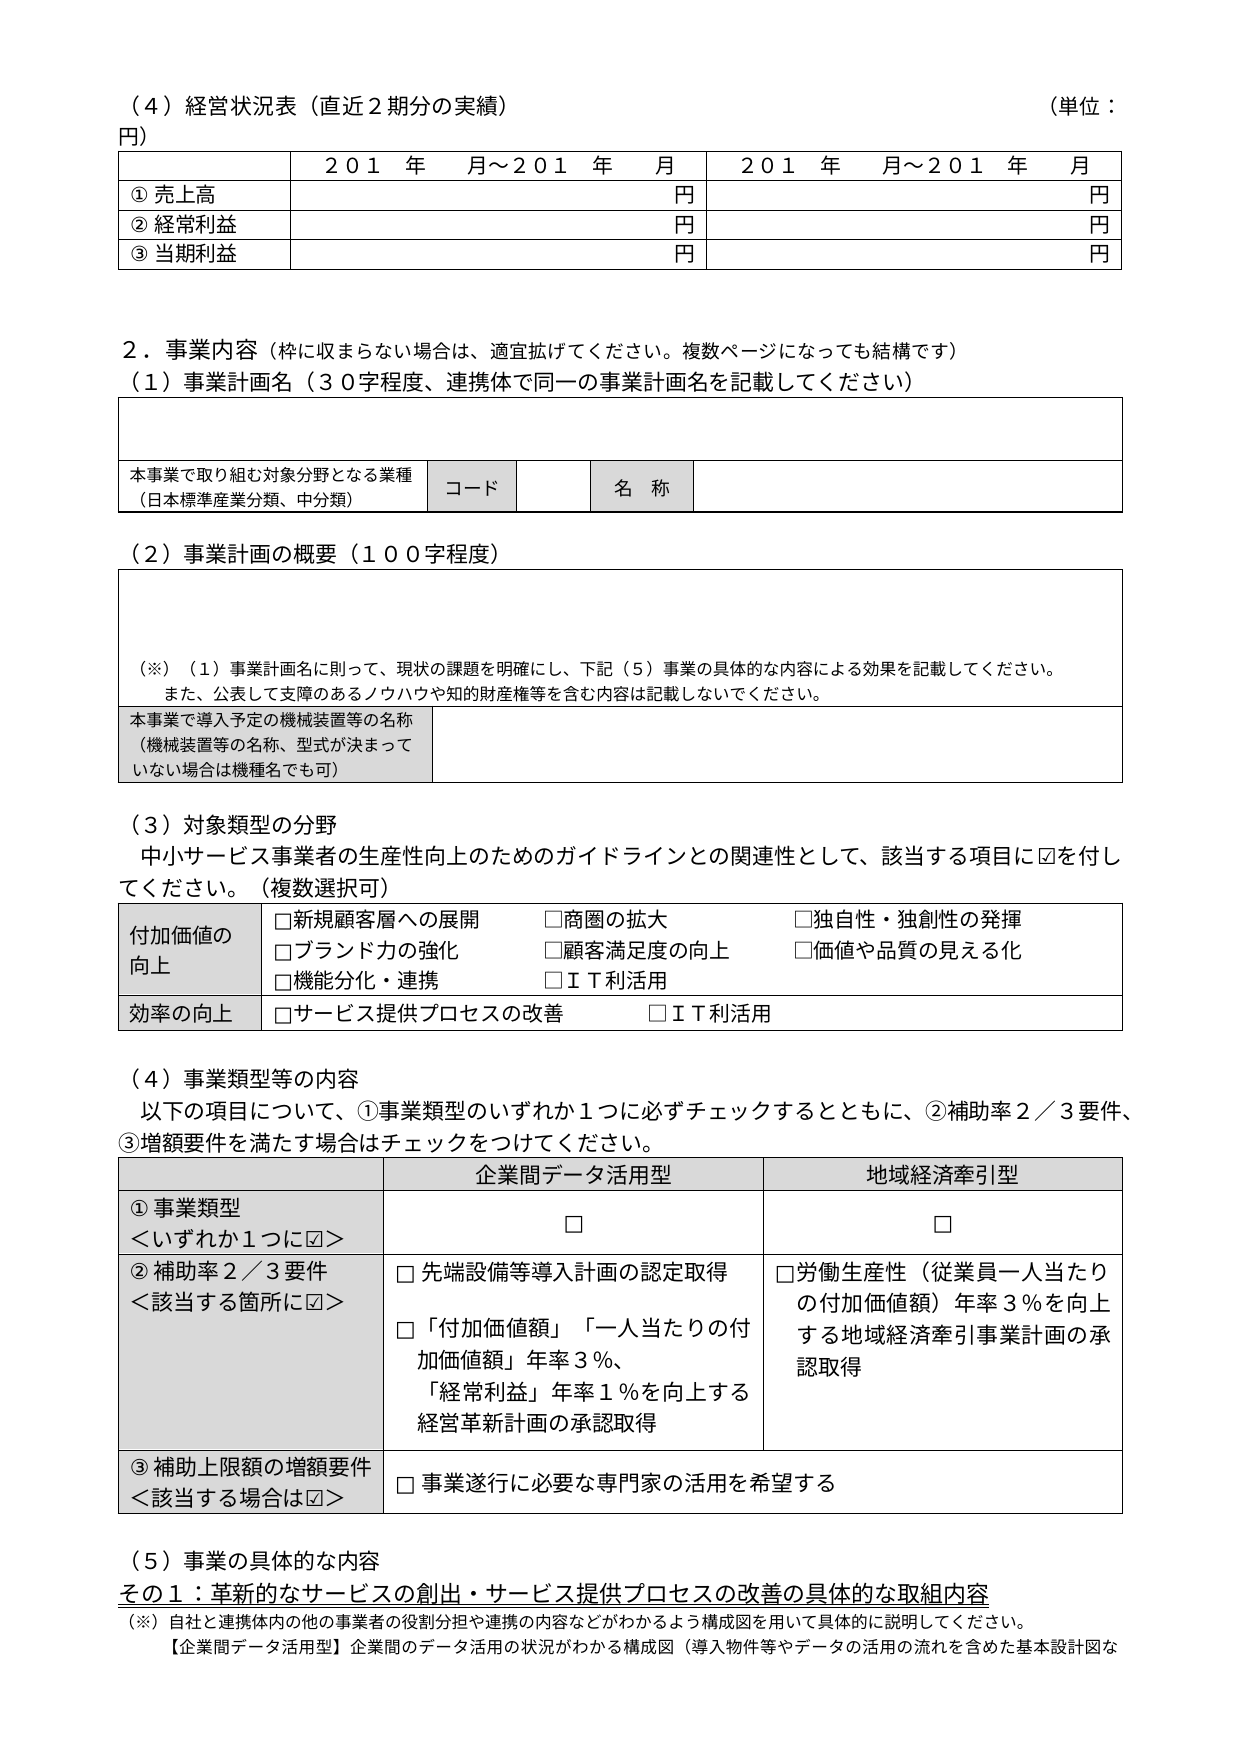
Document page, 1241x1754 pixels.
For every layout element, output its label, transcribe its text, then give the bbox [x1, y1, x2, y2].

table_cell □サービス提供プロセスの改善 □ＩＴ利活用 [262, 996, 1122, 1030]
text （※）自社と連携体内の他の事業者の役割分担や連携の内容などがわかるよう構成図を用いて具体的に説明してください。 [118, 1609, 1122, 1634]
table_cell 効率の向上 [119, 996, 261, 1030]
table_cell ①事業類型 ＜いずれか１つに☑＞ [119, 1191, 383, 1253]
table_header 付加価値の 向上 [119, 904, 261, 994]
table_cell ① 売上高 [119, 181, 290, 209]
table_cell 円 [707, 240, 1121, 268]
table_cell ②補助率２／３要件 ＜該当する箇所に☑＞ [119, 1255, 383, 1449]
table_cell 円 [707, 211, 1121, 239]
text 以下の項目について、①事業類型のいずれか１つに必ずチェックするとともに、②補助率２／３要件、③増額要件を満たす場合はチェックをつけてください。 [118, 1094, 1122, 1157]
table_cell 本事業で取り組む対象分野となる業種 （日本標準産業分類、中分類） [119, 461, 427, 511]
table_header 企業間データ活用型 [384, 1158, 763, 1190]
table_cell □ [384, 1191, 763, 1253]
table_header □新規顧客層への展開 □商圏の拡大 □独自性・独創性の発揮 □ブランド力の強化 □顧客満足度の向上 □価値や品質の見える化 □機能分化・連携 □ＩＴ利活用 [262, 904, 1122, 994]
table_header ２０１ 年 月～２０１ 年 月 [707, 152, 1121, 180]
text （２）事業計画の概要（１００字程度） [118, 537, 1122, 569]
text （３）対象類型の分野 [118, 808, 1122, 839]
text 中小サービス事業者の生産性向上のためのガイドラインとの関連性として、該当する項目に☑を付してください。（複数選択可） [118, 839, 1122, 903]
table_header [119, 398, 1122, 460]
table_cell ② 経常利益 [119, 211, 290, 239]
table_header ２０１ 年 月～２０１ 年 月 [291, 152, 706, 180]
table_cell 円 [291, 211, 706, 239]
table_cell □労働生産性（従業員一人当たりの付加価値額）年率３％を向上する地域経済牽引事業計画の承認取得 [764, 1255, 1122, 1449]
text （１）事業計画名（３０字程度、連携体で同一の事業計画名を記載してください） [118, 365, 1122, 397]
text ２．事業内容（枠に収まらない場合は、適宜拡げてください。複数ページになっても結構です） [118, 332, 1122, 365]
table_cell コード [428, 461, 516, 511]
table_cell 円 [291, 240, 706, 268]
table_cell [433, 707, 1122, 782]
table_cell □ 事業遂行に必要な専門家の活用を希望する [384, 1451, 1122, 1513]
table_cell □ [764, 1191, 1122, 1253]
table_header [119, 1158, 383, 1190]
table_cell [694, 461, 1122, 511]
text （４）経営状況表（直近２期分の実績） （単位：円） [118, 89, 1122, 151]
table_cell □ 先端設備等導入計画の認定取得 □「付加価値額」「一人当たりの付加価値額」年率３％、 「経常利益」年率１％を向上する経営革新計画の承認取得 [384, 1255, 763, 1449]
table_cell ③補助上限額の増額要件 ＜該当する場合は☑＞ [119, 1451, 383, 1513]
text （４）事業類型等の内容 [118, 1062, 1122, 1094]
table_header [119, 152, 290, 180]
table_header 地域経済牽引型 [764, 1158, 1122, 1190]
table_cell ③ 当期利益 [119, 240, 290, 268]
text その１：革新的なサービスの創出・サービス提供プロセスの改善の具体的な取組内容 [118, 1576, 1122, 1609]
table_cell 円 [707, 181, 1121, 209]
table_cell 名 称 [591, 461, 693, 511]
table_cell 円 [291, 181, 706, 209]
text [162, 1634, 1122, 1659]
text （５）事業の具体的な内容 [118, 1544, 1122, 1576]
table_cell [517, 461, 590, 511]
table_header （※）（１）事業計画名に則って、現状の課題を明確にし、下記（５）事業の具体的な内容による効果を記載してください。 また、公表して支障のあるノウハウや知的財産権等を含む内容は記載しないでください。 [119, 570, 1122, 706]
table_cell 本事業で導入予定の機械装置等の名称 （機械装置等の名称、型式が決まっていない場合は機種名でも可） [119, 707, 432, 782]
